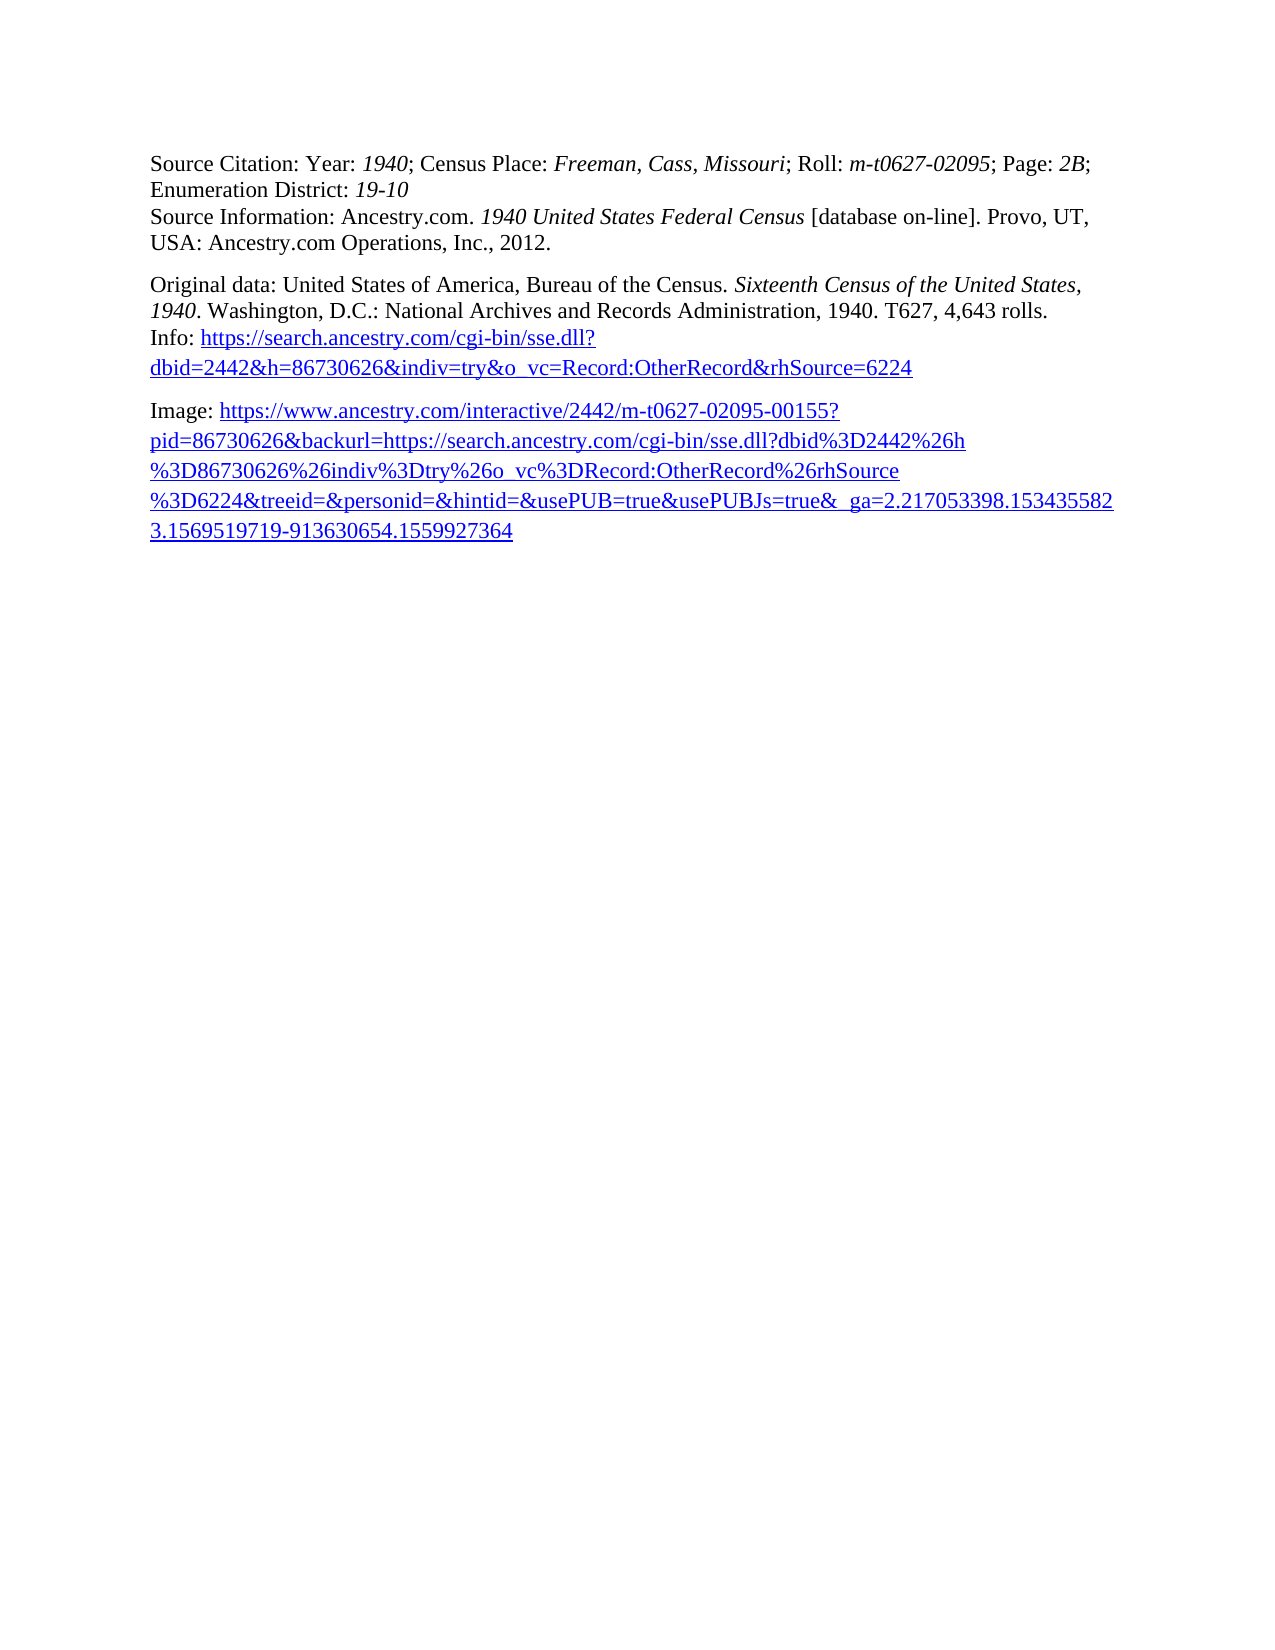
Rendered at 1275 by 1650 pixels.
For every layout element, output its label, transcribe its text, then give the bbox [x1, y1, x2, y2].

text Source Citation: Year: 1940; Census Place: Freeman, Cass, Missouri; Roll: m-t0627-02095; Page: 2B; Enumeration District: 19-10 [150, 150, 1125, 203]
text Source Information: Ancestry.com. 1940 United States Federal Census [database on-line]. Provo, UT, USA: Ancestry.com Operations, Inc., 2012. [150, 203, 1125, 255]
text Image: https://www.ancestry.com/interactive/2442/m-t0627-02095-00155?pid=86730626&backurl=https://search.ancestry.com/cgi-bin/sse.dll?dbid%3D2442%26h%3D86730626%26indiv%3Dtry%26o_vc%3DRecord:OtherRecord%26rhSource%3D6224&treeid=&personid=&hintid=&usePUB=true&usePUBJs=true&_ga=2.217053398.1534355823.1569519719-913630654.1559927364 [150, 397, 1125, 544]
text Original data: United States of America, Bureau of the Census. Sixteenth Census of the United States, 1940. Washington, D.C.: National Archives and Records Administration, 1940. T627, 4,643 rolls. [150, 271, 1125, 324]
text Info: https://search.ancestry.com/cgi-bin/sse.dll?dbid=2442&h=86730626&indiv=try&o_vc=Record:OtherRecord&rhSource=6224 [150, 324, 1125, 380]
